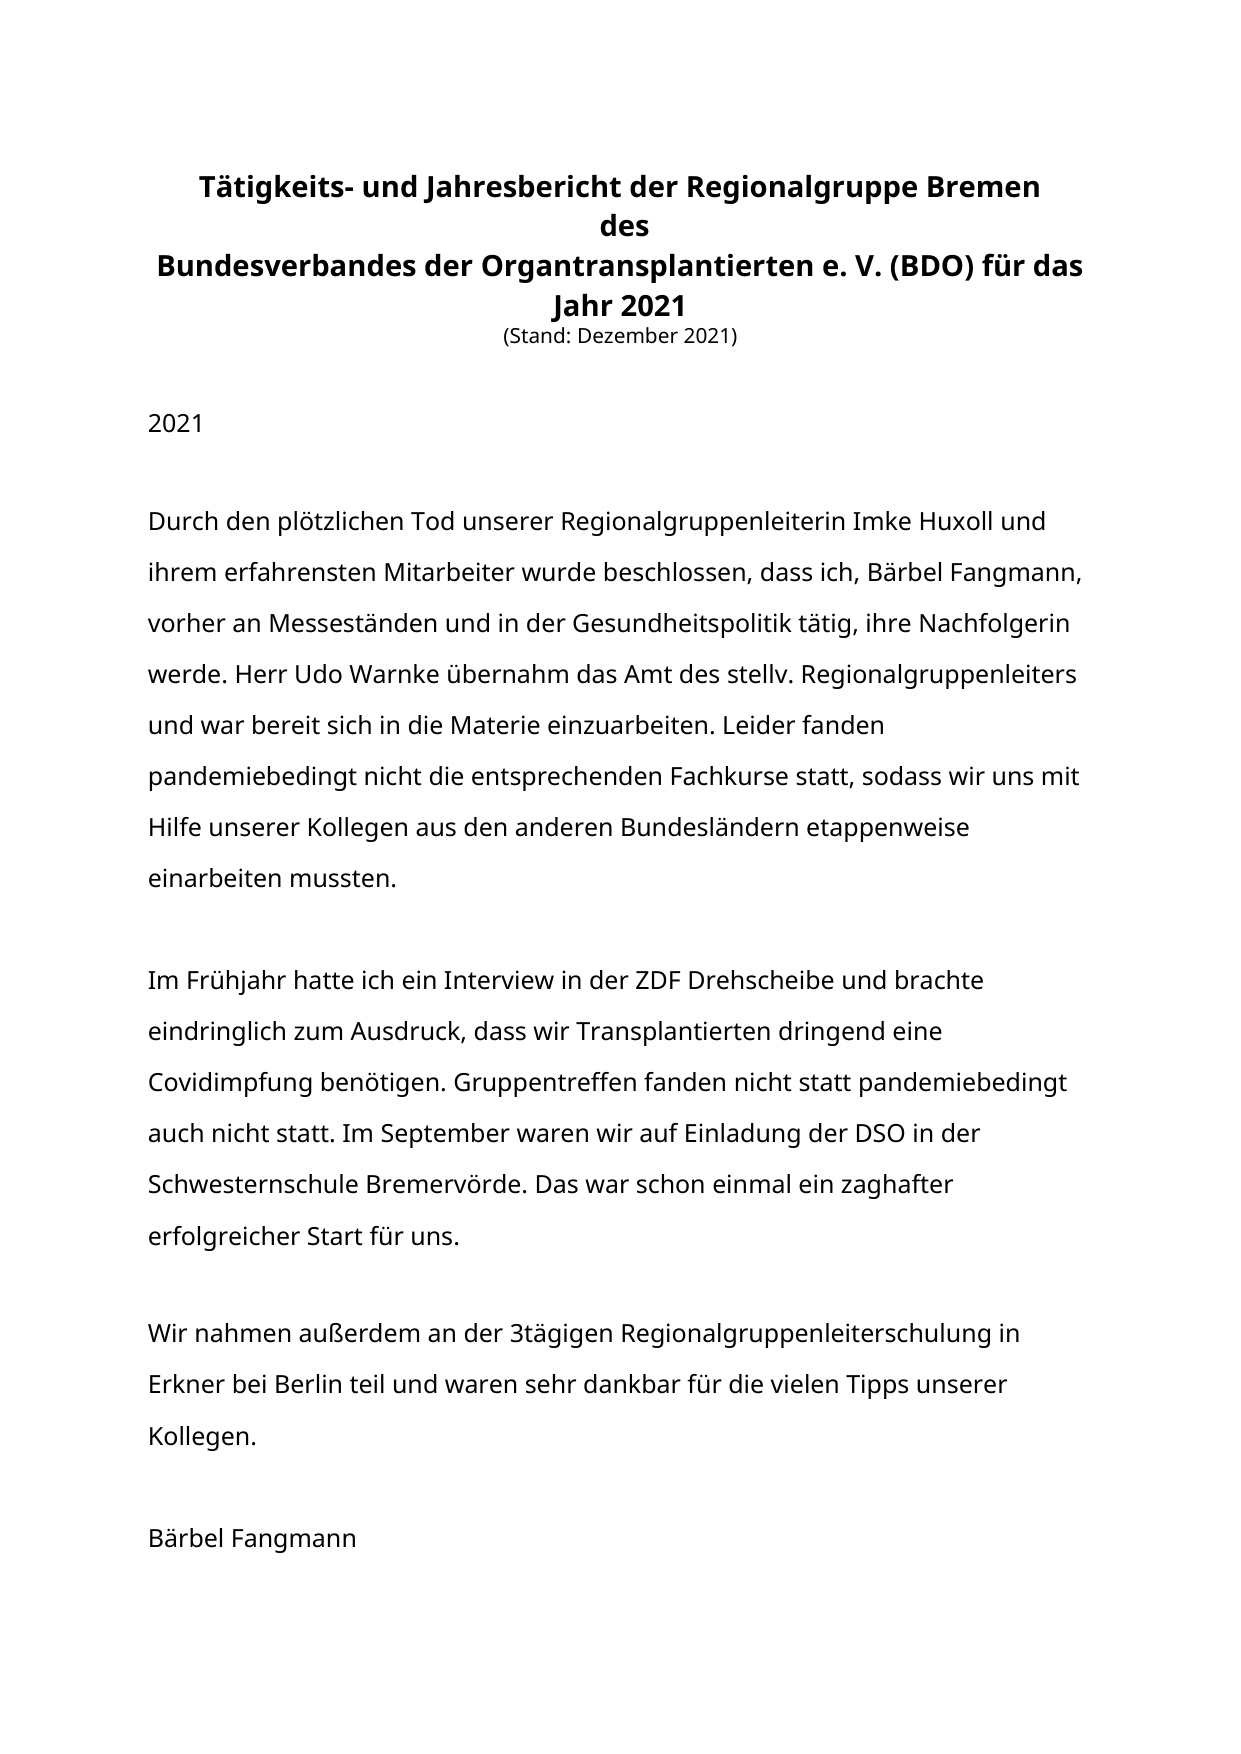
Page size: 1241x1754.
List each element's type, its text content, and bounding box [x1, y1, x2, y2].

text Tätigkeits- und Jahresbericht der Regionalgruppe Bremen [186, 166, 1054, 206]
text Bundesverbandes der Organtransplantierten e. V. (BDO) für das Jahr 2021 [151, 245, 1089, 324]
list 2021 [148, 406, 1092, 440]
text des [186, 206, 1063, 245]
text (Stand: Dezember 2021) [186, 324, 1054, 349]
list Durch den plötzlichen Tod unserer Regionalgruppenleiterin Imke Huxoll und ihrem erfahrensten Mitarbeiter wurde beschlossen, dass ich, Bärbel Fangmann, vorher an Messeständen und in der Gesundheitspolitik tätig, ihre Nachfolgerin werde. Herr Udo Warnke übernahm das Amt des stellv. Regionalgruppenleiters und war bereit sich in die Materie einzuarbeiten. Leider fanden pandemiebedingt nicht die entsprechenden Fachkurse statt, sodass wir uns mit Hilfe unserer Kollegen aus den anderen Bundesländern etappenweise einarbeiten mussten. [148, 504, 1092, 895]
list Wir nahmen außerdem an der 3tägigen Regionalgruppenleiterschulung in Erkner bei Berlin teil und waren sehr dankbar für die vielen Tipps unserer Kollegen. [148, 1316, 1092, 1452]
list Bärbel Fangmann [148, 1520, 1092, 1554]
list Im Frühjahr hatte ich ein Interview in der ZDF Drehscheibe und brachte eindringlich zum Ausdruck, dass wir Transplantierten dringend eine Covidimpfung benötigen. Gruppentreffen fanden nicht statt pandemiebedingt auch nicht statt. Im September waren wir auf Einladung der DSO in der Schwesternschule Bremervörde. Das war schon einmal ein zaghafter erfolgreicher Start für uns. [148, 963, 1092, 1252]
